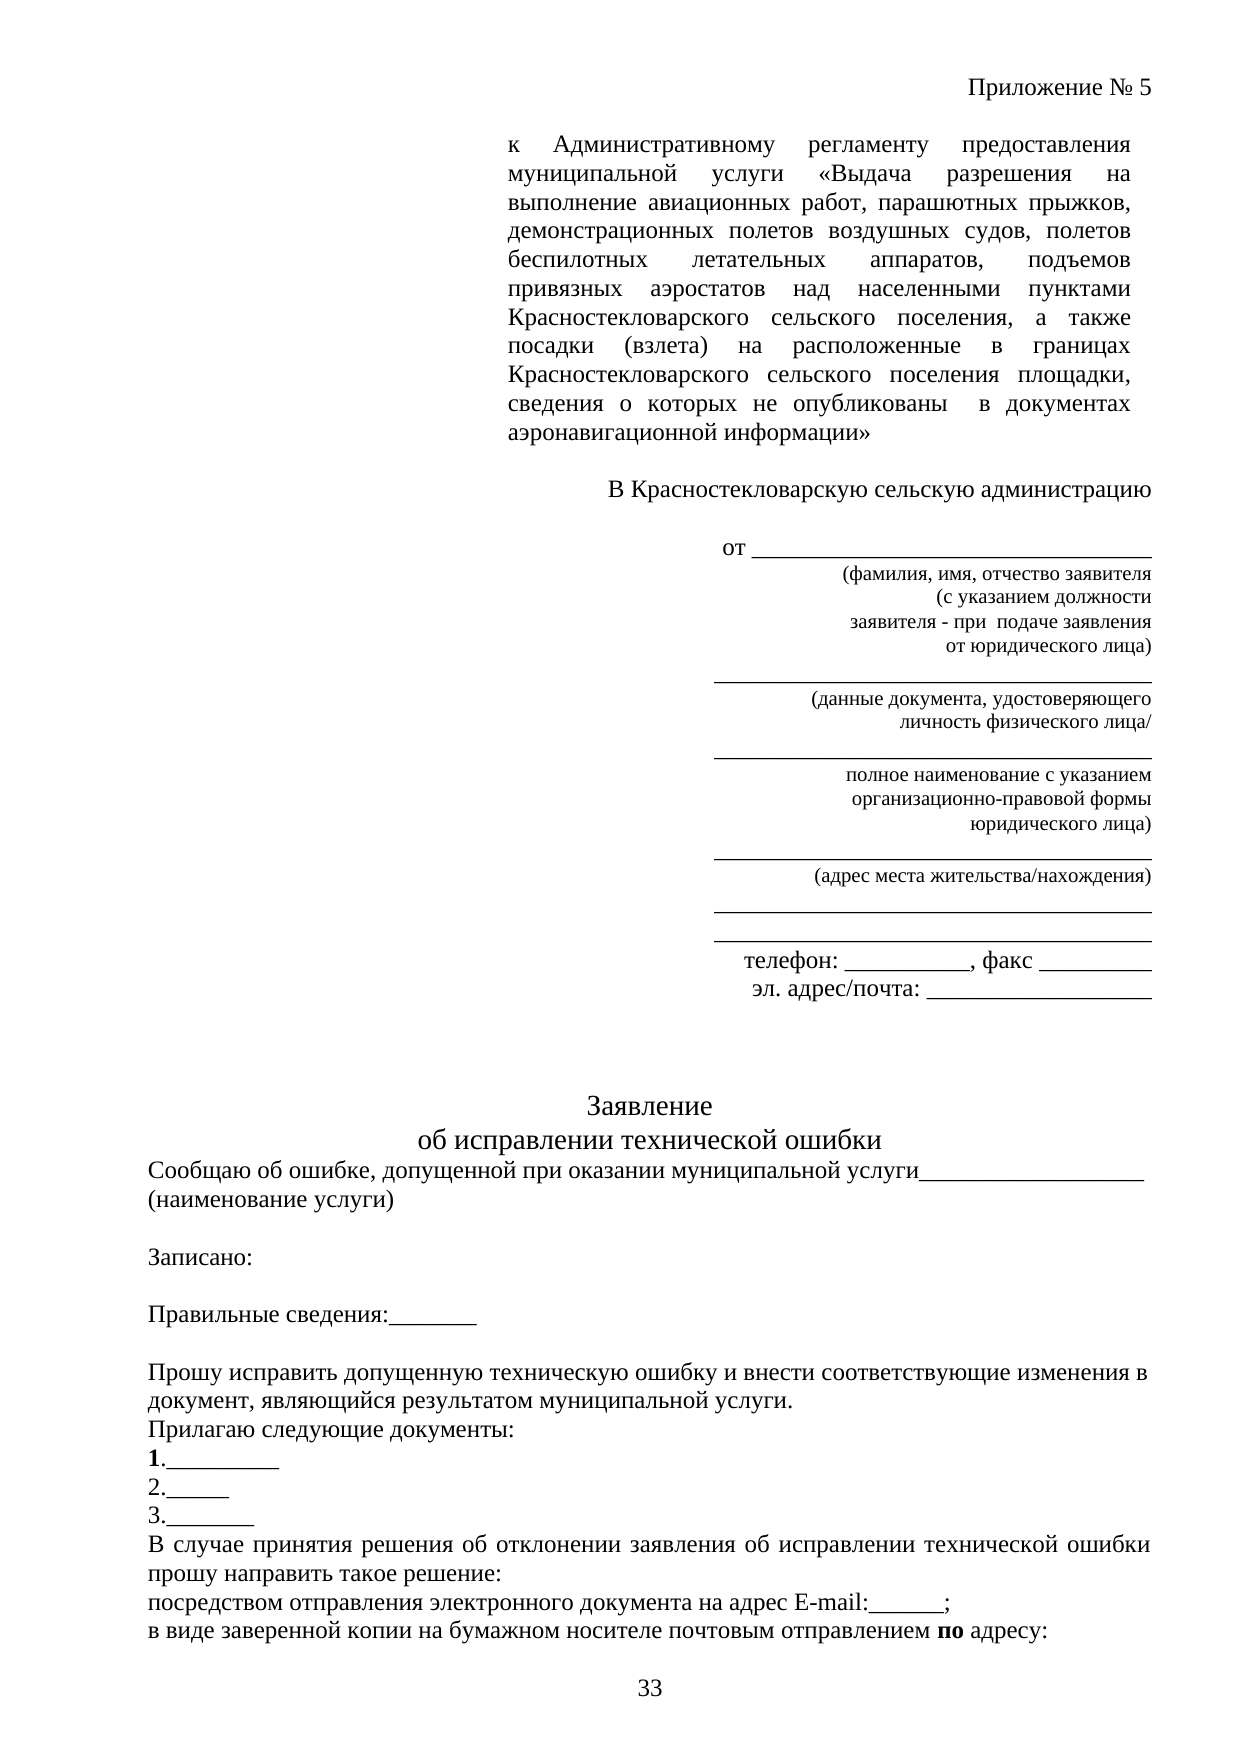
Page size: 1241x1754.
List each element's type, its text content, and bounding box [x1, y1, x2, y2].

text телефон: __________, факс _________ [148, 945, 1152, 973]
text (фамилия, имя, отчество заявителя [148, 560, 1152, 584]
text В случае принятия решения об отклонении заявления об исправлении технической ошибки прошу направить такое решение: [148, 1529, 1152, 1587]
text (данные документа, удостоверяющего [148, 685, 1152, 709]
text В Красностекловарскую сельскую администрацию [148, 474, 1152, 503]
text личность физического лица/ [148, 709, 1152, 733]
table_header к Административному регламенту предоставления муниципальной услуги «Выдача разрешения на выполнение авиационных работ, парашютных прыжков, демонстрационных полетов воздушных судов, полетов беспилотных летательных аппаратов, подъемов привязных аэростатов над населенными пунктами Красностекловарского сельского поселения, а также посадки (взлета) на расположенные в границах Красностекловарского сельского поселения площадки, сведения о которых не опубликованы в документах аэронавигационной информации» [496, 129, 1142, 474]
text организационно-правовой формы [148, 786, 1152, 810]
text эл. адрес/почта: __________________ [148, 973, 1152, 1002]
text юридического лица) [148, 810, 1152, 834]
text (адрес места жительства/нахождения) [148, 863, 1152, 887]
text заявителя - при подаче заявления [148, 608, 1152, 633]
text ___________________________________ [148, 834, 1152, 863]
text Заявление [148, 1088, 1152, 1122]
text ___________________________________ [148, 733, 1152, 762]
text от юридического лица) [148, 633, 1152, 657]
text об исправлении технической ошибки [148, 1122, 1152, 1156]
text Правильные сведения:_______ [148, 1299, 1152, 1328]
text Прилагаю следующие документы: [148, 1414, 1152, 1443]
text Сообщаю об ошибке, допущенной при оказании муниципальной услуги__________________ [148, 1156, 1152, 1184]
text посредством отправления электронного документа на адрес E-mail:______; [148, 1587, 1152, 1616]
text ___________________________________ [148, 916, 1152, 945]
text Прошу исправить допущенную техническую ошибку и внести соответствующие изменения в документ, являющийся результатом муниципальной услуги. [148, 1357, 1152, 1414]
text от ________________________________ [148, 532, 1152, 560]
text Записано: [148, 1242, 1152, 1271]
text (с указанием должности [148, 584, 1152, 608]
text 2._____ [148, 1472, 1152, 1501]
text (наименование услуги) [148, 1184, 1152, 1213]
text 1._________ [148, 1443, 1152, 1472]
text полное наименование с указанием [148, 762, 1152, 786]
text 3._______ [148, 1501, 1152, 1529]
text ___________________________________ [148, 657, 1152, 685]
text ___________________________________ [148, 887, 1152, 916]
text в виде заверенной копии на бумажном носителе почтовым отправлением по адресу: [148, 1616, 1152, 1644]
text Приложение № 5 [148, 72, 1152, 100]
